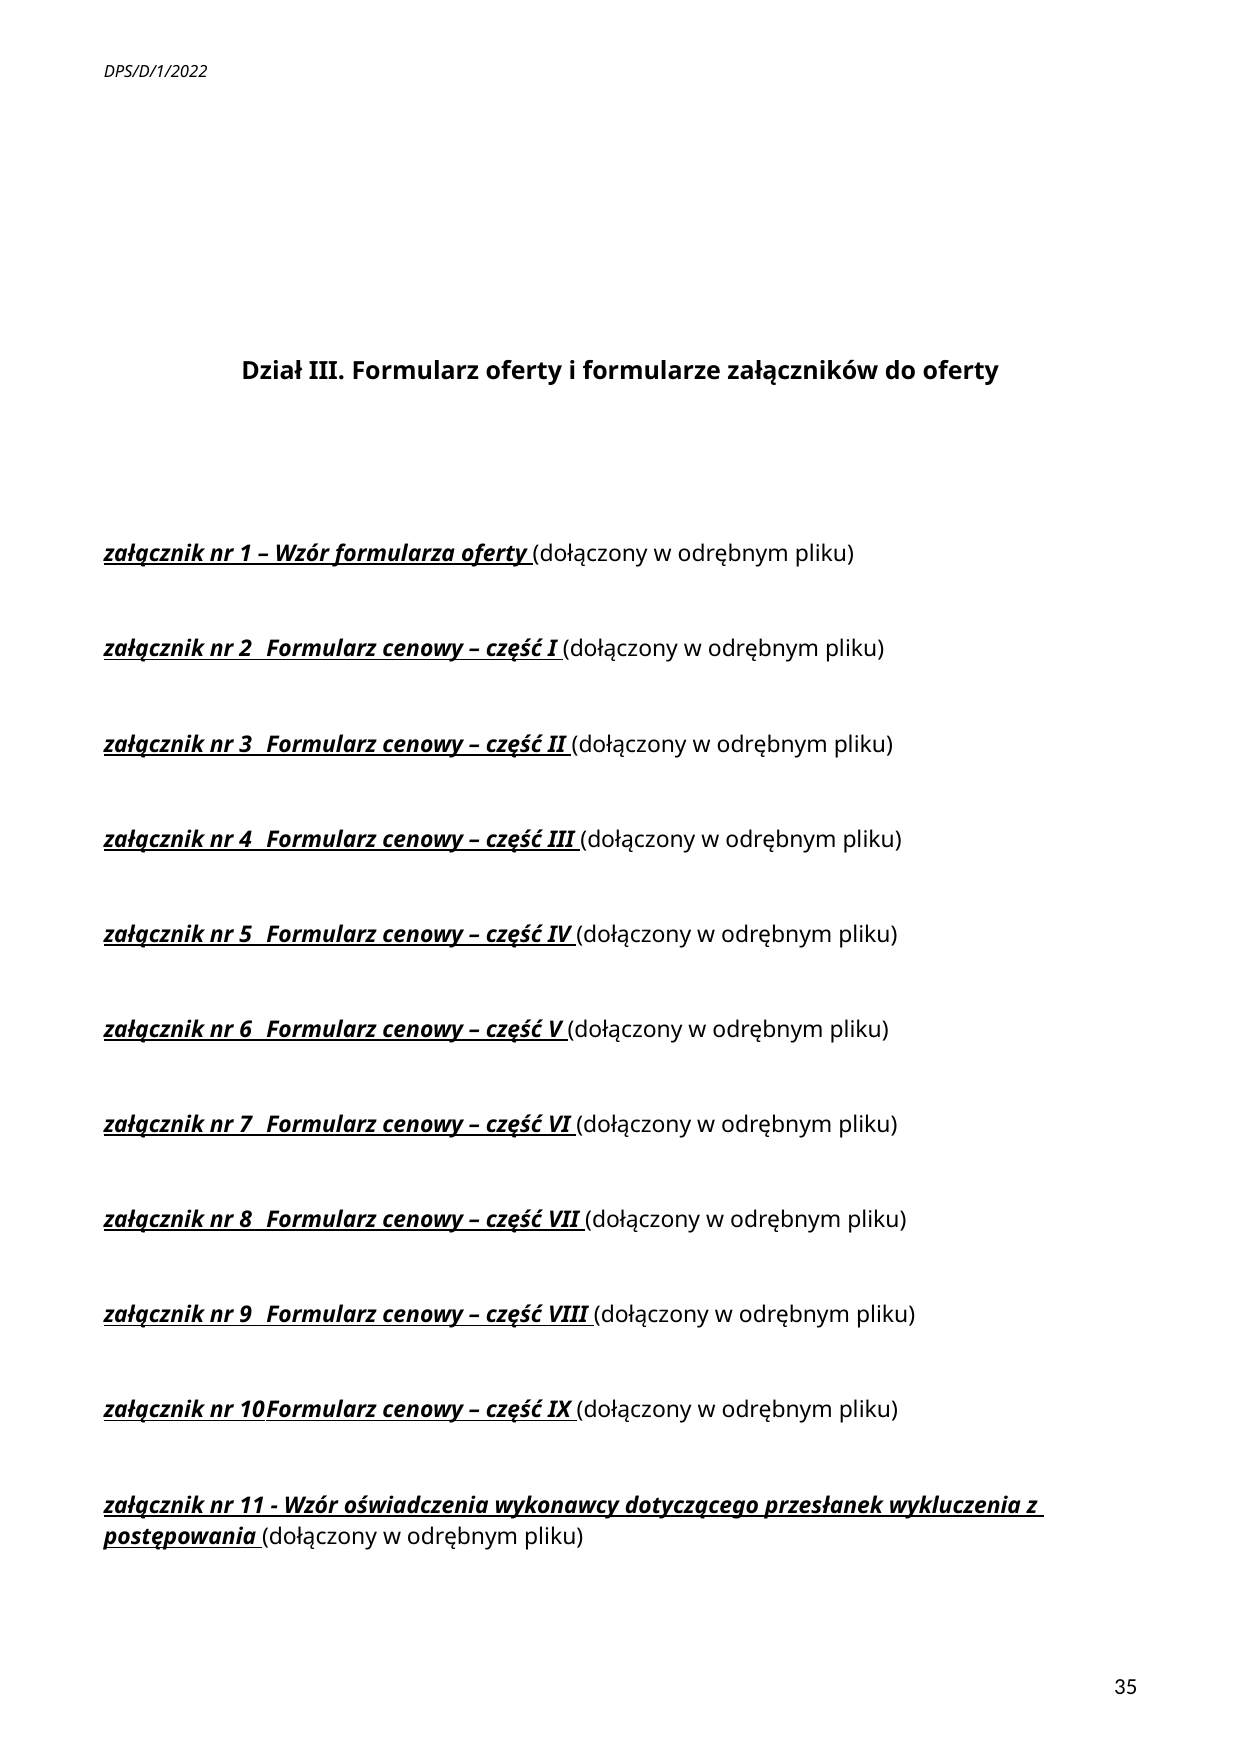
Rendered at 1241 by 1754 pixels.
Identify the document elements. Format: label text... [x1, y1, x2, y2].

subtitle załącznik nr 11 - Wzór oświadczenia wykonawcy dotyczącego przesłanek wykluczenia z postępowania (dołączony w odrębnym pliku) [103, 1489, 1137, 1552]
subtitle załącznik nr 10 Formularz cenowy – część IX (dołączony w odrębnym pliku) [103, 1393, 1137, 1424]
subtitle załącznik nr 3 Formularz cenowy – część II (dołączony w odrębnym pliku) [103, 727, 1137, 759]
subtitle Dział III. Formularz oferty i formularze załączników do oferty [103, 352, 1137, 387]
subtitle załącznik nr 4 Formularz cenowy – część III (dołączony w odrębnym pliku) [103, 823, 1137, 854]
subtitle załącznik nr 9 Formularz cenowy – część VIII (dołączony w odrębnym pliku) [103, 1298, 1137, 1329]
subtitle załącznik nr 2 Formularz cenowy – część I (dołączony w odrębnym pliku) [103, 632, 1137, 664]
subtitle załącznik nr 5 Formularz cenowy – część IV (dołączony w odrębnym pliku) [103, 918, 1137, 949]
subtitle załącznik nr 6 Formularz cenowy – część V (dołączony w odrębnym pliku) [103, 1013, 1137, 1044]
subtitle załącznik nr 8 Formularz cenowy – część VII (dołączony w odrębnym pliku) [103, 1203, 1137, 1234]
subtitle załącznik nr 1 – Wzór formularza oferty (dołączony w odrębnym pliku) [103, 537, 1137, 568]
subtitle załącznik nr 7 Formularz cenowy – część VI (dołączony w odrębnym pliku) [103, 1108, 1137, 1139]
